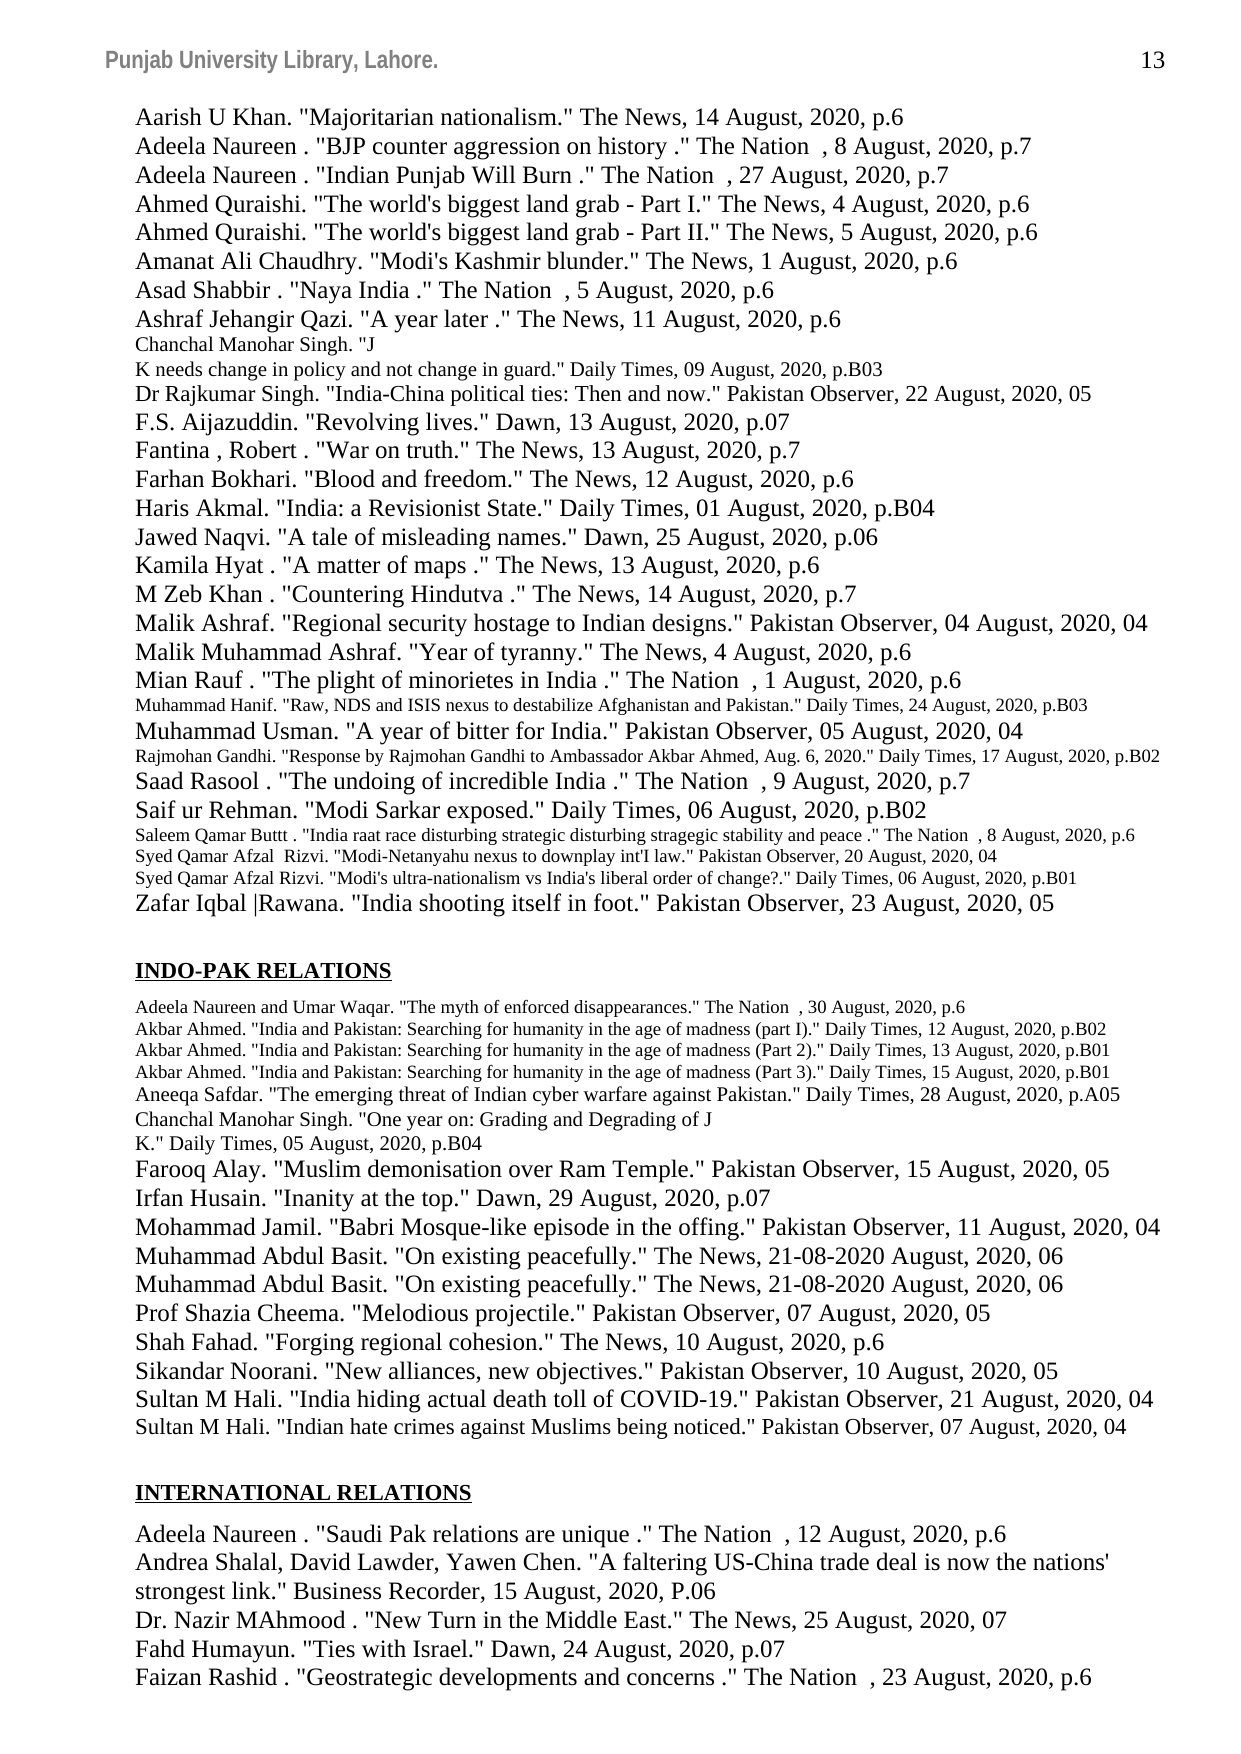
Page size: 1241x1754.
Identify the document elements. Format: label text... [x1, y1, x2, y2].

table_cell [124, 103, 1174, 957]
table_cell INDO-PAK RELATIONS Adeela Naureen and Umar Waqar. "The myth of enforced disappearances." The Nation , 30 August, 2020, p.6 Akbar Ahmed. "India and Pakistan: Searching for humanity in the age of madness (part I)." Daily Times, 12 August, 2020, p.B02 Akbar Ahmed. "India and Pakistan: Searching for humanity in the age of madness (Part 2)." Daily Times, 13 August, 2020, p.B01 Akbar Ahmed. "India and Pakistan: Searching for humanity in the age of madness (Part 3)." Daily Times, 15 August, 2020, p.B01 Aneeqa Safdar. "The emerging threat of Indian cyber warfare against Pakistan." Daily Times, 28 August, 2020, p.A05 Chanchal Manohar Singh. "One year on: Grading and Degrading of J K." Daily Times, 05 August, 2020, p.B04 Farooq Alay. "Muslim demonisation over Ram Temple." Pakistan Observer, 15 August, 2020, 05 Irfan Husain. "Inanity at the top." Dawn, 29 August, 2020, p.07 Mohammad Jamil. "Babri Mosque-like episode in the offing." Pakistan Observer, 11 August, 2020, 04 Muhammad Abdul Basit. "On existing peacefully." The News, 21-08-2020 August, 2020, 06 Muhammad Abdul Basit. "On existing peacefully." The News, 21-08-2020 August, 2020, 06 Prof Shazia Cheema. "Melodious projectile." Pakistan Observer, 07 August, 2020, 05 Shah Fahad. "Forging regional cohesion." The News, 10 August, 2020, p.6 Sikandar Noorani. "New alliances, new objectives." Pakistan Observer, 10 August, 2020, 05 Sultan M Hali. "India hiding actual death toll of COVID-19." Pakistan Observer, 21 August, 2020, 04 Sultan M Hali. "Indian hate crimes against Muslims being noticed." Pakistan Observer, 07 August, 2020, 04 [124, 957, 1174, 1479]
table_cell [124, 1479, 1174, 1691]
